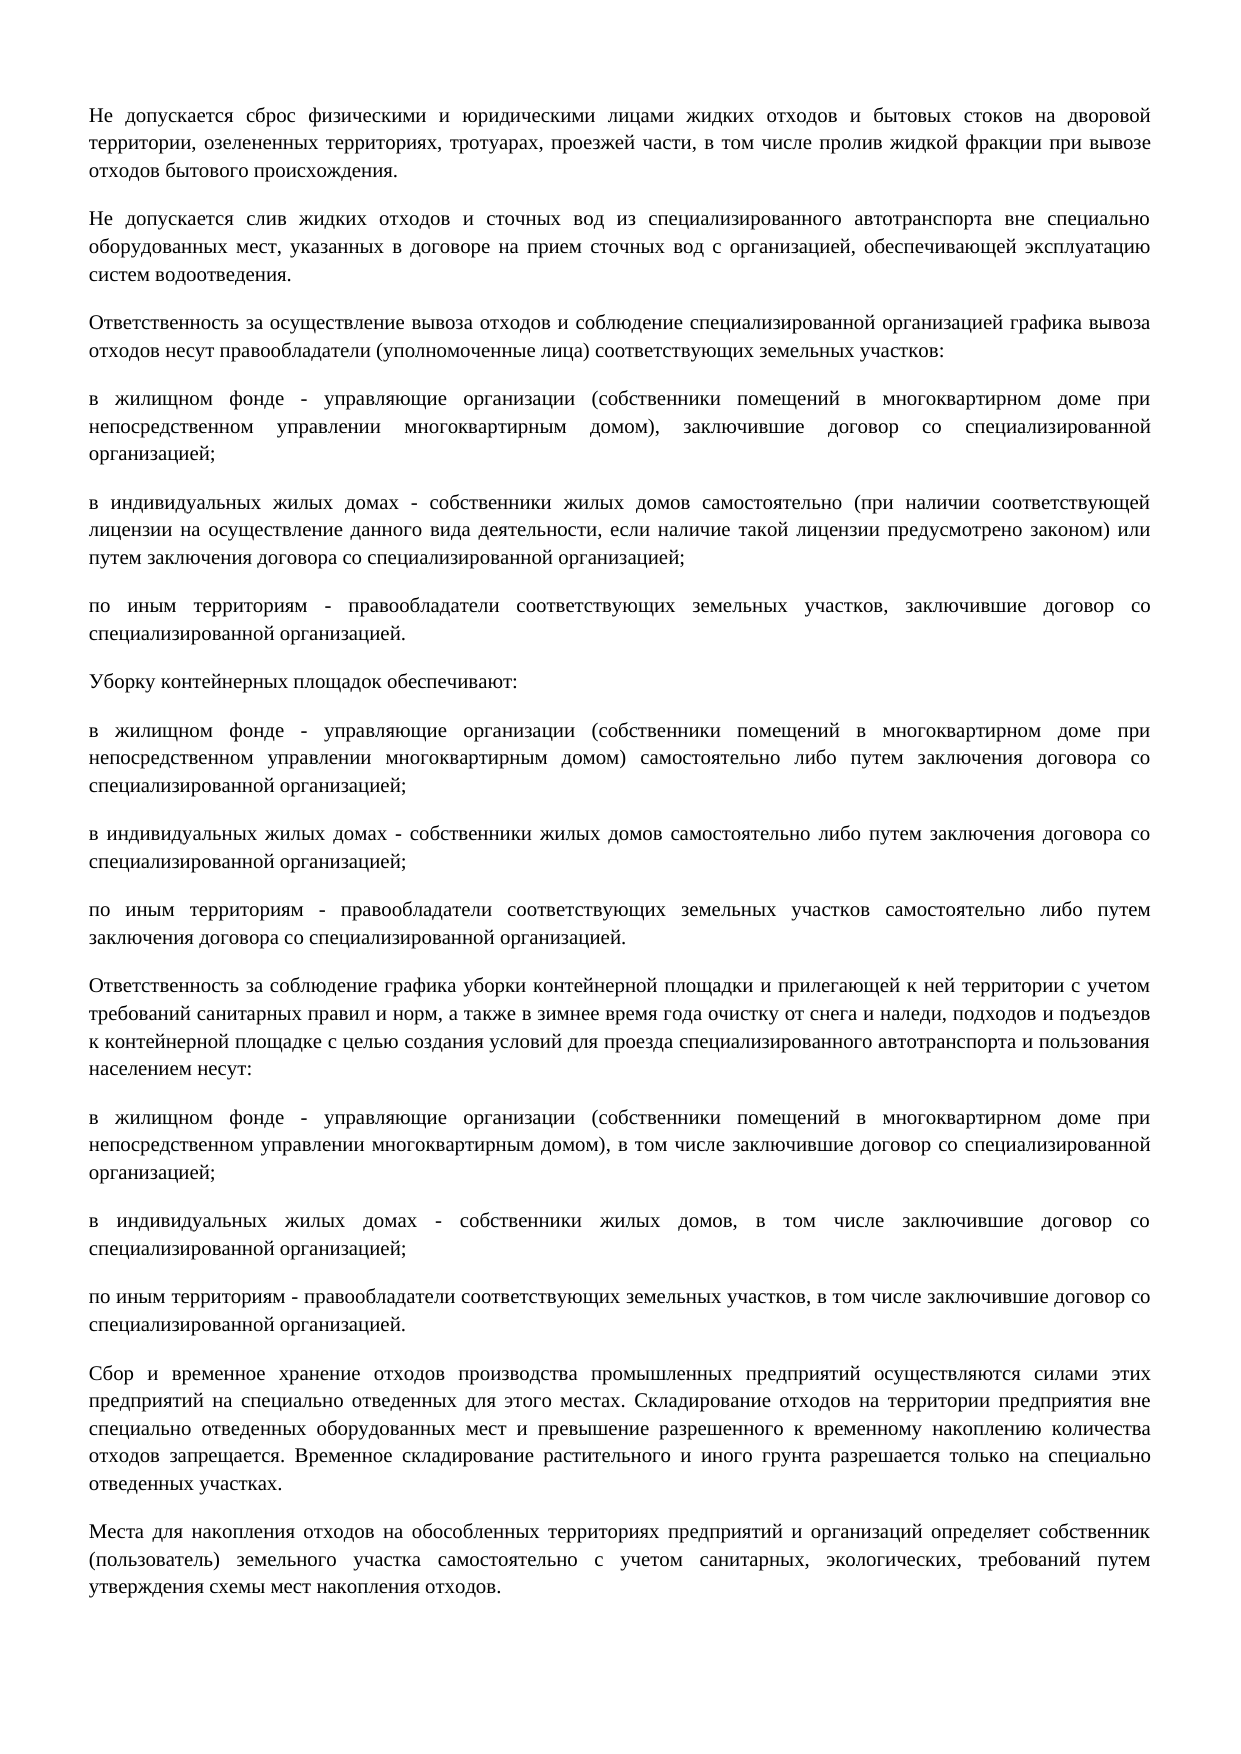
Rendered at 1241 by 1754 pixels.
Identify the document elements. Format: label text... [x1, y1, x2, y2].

text по иным территориям - правообладатели соответствующих земельных участков самостоятельно либо путем заключения договора со специализированной организацией. [89, 897, 1152, 949]
text в индивидуальных жилых домах - собственники жилых домов, в том числе заключившие договор со специализированной организацией; [89, 1208, 1152, 1260]
text по иным территориям - правообладатели соответствующих земельных участков, в том числе заключившие договор со специализированной организацией. [89, 1284, 1152, 1336]
text в индивидуальных жилых домах - собственники жилых домов самостоятельно либо путем заключения договора со специализированной организацией; [89, 821, 1152, 873]
text Не допускается слив жидких отходов и сточных вод из специализированного автотранспорта вне специально оборудованных мест, указанных в договоре на прием сточных вод с организацией, обеспечивающей эксплуатацию систем водоотведения. [89, 206, 1152, 286]
text по иным территориям - правообладатели соответствующих земельных участков, заключившие договор со специализированной организацией. [89, 593, 1152, 645]
text Места для накопления отходов на обособленных территориях предприятий и организаций определяет собственник (пользователь) земельного участка самостоятельно с учетом санитарных, экологических, требований путем утверждения схемы мест накопления отходов. [89, 1519, 1152, 1598]
text в жилищном фонде - управляющие организации (собственники помещений в многоквартирном доме при непосредственном управлении многоквартирным домом), в том числе заключившие договор со специализированной организацией; [89, 1105, 1152, 1184]
text Ответственность за соблюдение графика уборки контейнерной площадки и прилегающей к ней территории с учетом требований санитарных правил и норм, а также в зимнее время года очистку от снега и наледи, подходов и подъездов к контейнерной площадке с целью создания условий для проезда специализированного автотранспорта и пользования населением несут: [89, 973, 1152, 1080]
text Не допускается сброс физическими и юридическими лицами жидких отходов и бытовых стоков на дворовой территории, озелененных территориях, тротуарах, проезжей части, в том числе пролив жидкой фракции при вывозе отходов бытового происхождения. [89, 103, 1152, 182]
text Ответственность за осуществление вывоза отходов и соблюдение специализированной организацией графика вывоза отходов несут правообладатели (уполномоченные лица) соответствующих земельных участков: [89, 310, 1152, 362]
text в индивидуальных жилых домах - собственники жилых домов самостоятельно (при наличии соответствующей лицензии на осуществление данного вида деятельности, если наличие такой лицензии предусмотрено законом) или путем заключения договора со специализированной организацией; [89, 489, 1152, 569]
text в жилищном фонде - управляющие организации (собственники помещений в многоквартирном доме при непосредственном управлении многоквартирным домом), заключившие договор со специализированной организацией; [89, 386, 1152, 465]
text Уборку контейнерных площадок обеспечивают: [89, 669, 1152, 693]
text Сбор и временное хранение отходов производства промышленных предприятий осуществляются силами этих предприятий на специально отведенных для этого местах. Складирование отходов на территории предприятия вне специально отведенных оборудованных мест и превышение разрешенного к временному накоплению количества отходов запрещается. Временное складирование растительного и иного грунта разрешается только на специально отведенных участках. [89, 1360, 1152, 1495]
text в жилищном фонде - управляющие организации (собственники помещений в многоквартирном доме при непосредственном управлении многоквартирным домом) самостоятельно либо путем заключения договора со специализированной организацией; [89, 718, 1152, 797]
